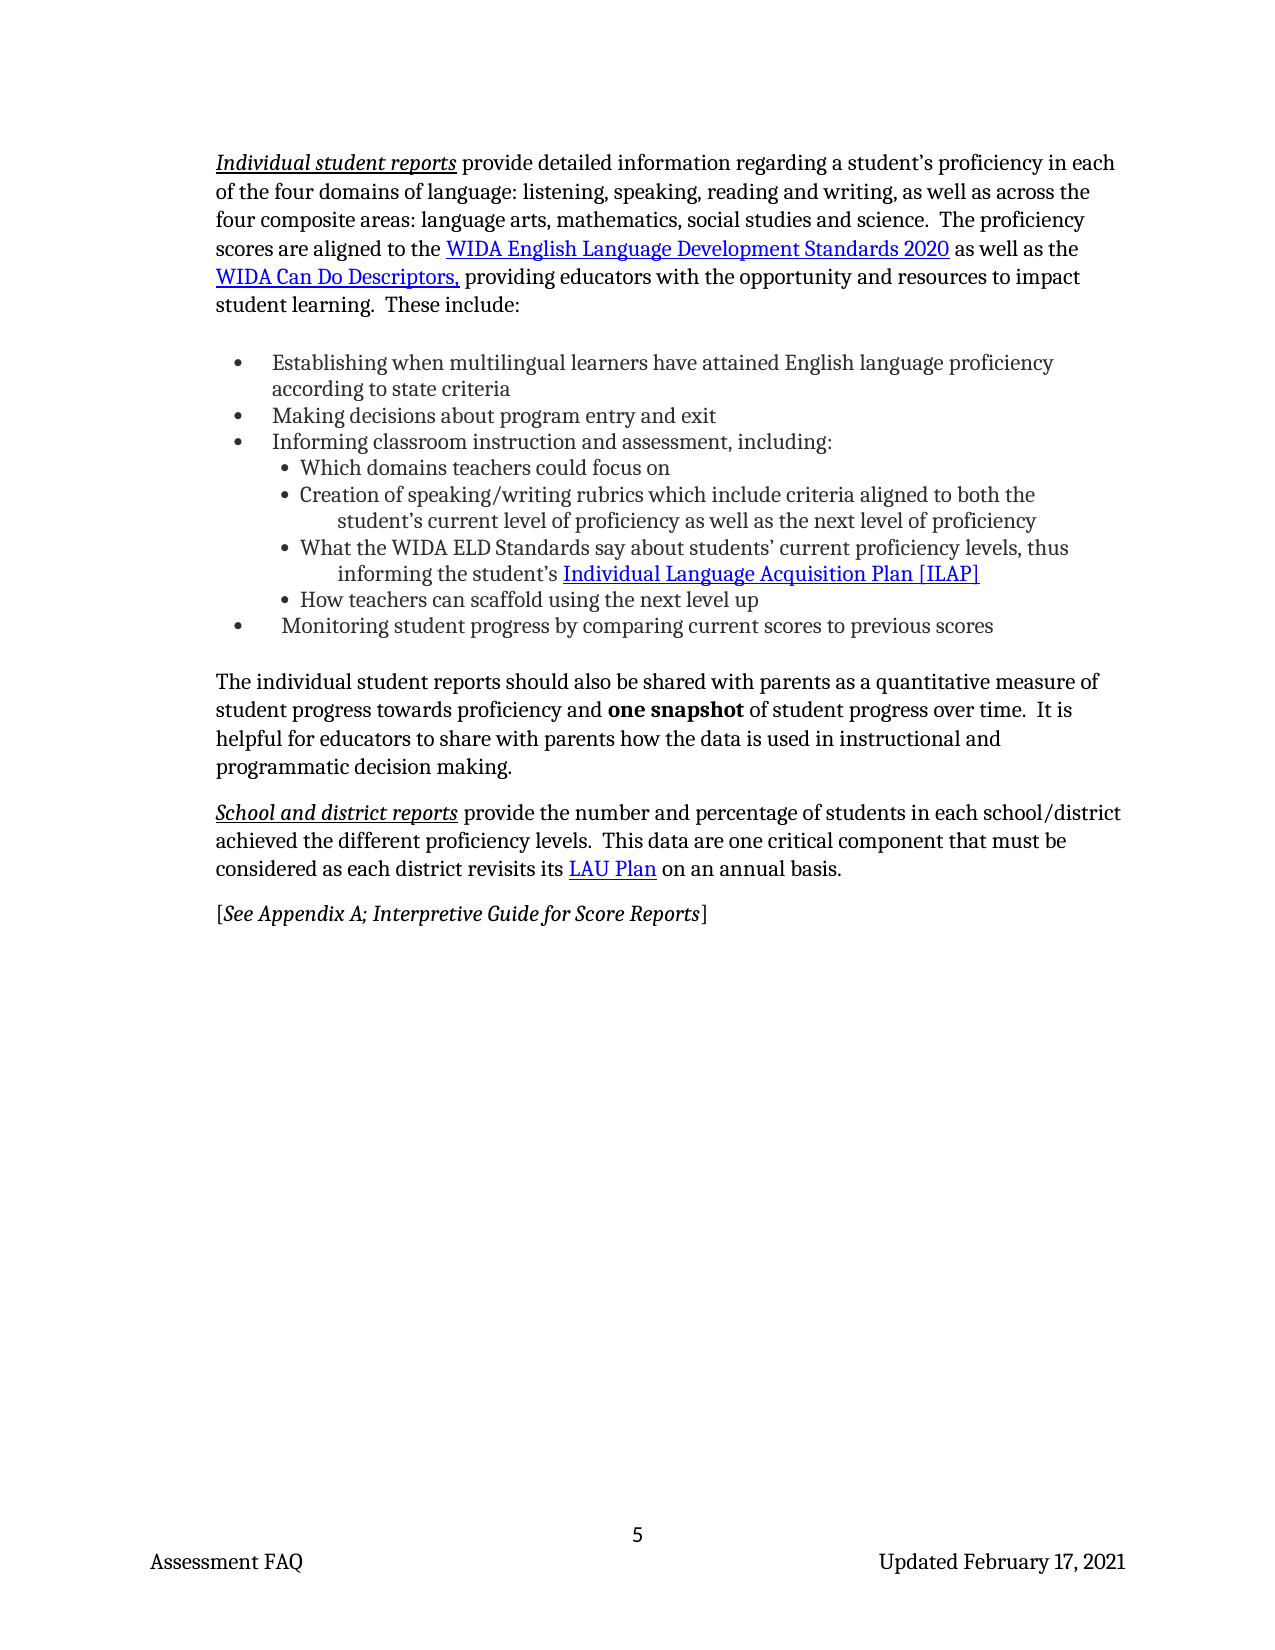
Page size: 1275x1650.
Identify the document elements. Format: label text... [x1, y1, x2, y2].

text The individual student reports should also be shared with parents as a quantitative measure of student progress towards proficiency and one snapshot of student progress over time. It is helpful for educators to share with parents how the data is used in instructional and programmatic decision making. [216, 669, 1125, 781]
list What the WIDA ELD Standards say about students’ current proficiency levels, thus informing the student’s Individual Language Acquisition Plan [ILAP] [281, 534, 1125, 587]
text [See Appendix A; Interpretive Guide for Score Reports] [216, 901, 1125, 928]
list Creation of speaking/writing rubrics which include criteria aligned to both the student’s current level of proficiency as well as the next level of proficiency [281, 482, 1125, 534]
list Establishing when multilingual learners have attained English language proficiency according to state criteria [234, 350, 1125, 402]
list Which domains teachers could focus on [281, 455, 1125, 482]
list Informing classroom instruction and assessment, including: [234, 429, 1125, 455]
list Monitoring student progress by comparing current scores to previous scores [234, 613, 1125, 640]
text Individual student reports provide detailed information regarding a student’s proficiency in each of the four domains of language: listening, speaking, reading and writing, as well as across the four composite areas: language arts, mathematics, social studies and science. The proficiency scores are aligned to the WIDA English Language Development Standards 2020 as well as the WIDA Can Do Descriptors, providing educators with the opportunity and resources to impact student learning. These include: [216, 150, 1125, 318]
list How teachers can scaffold using the next level up [281, 587, 1125, 613]
text School and district reports provide the number and percentage of students in each school/district achieved the different proficiency levels. This data are one critical component that must be considered as each district revisits its LAU Plan on an annual basis. [216, 799, 1125, 882]
list Making decisions about program entry and exit [234, 402, 1125, 429]
